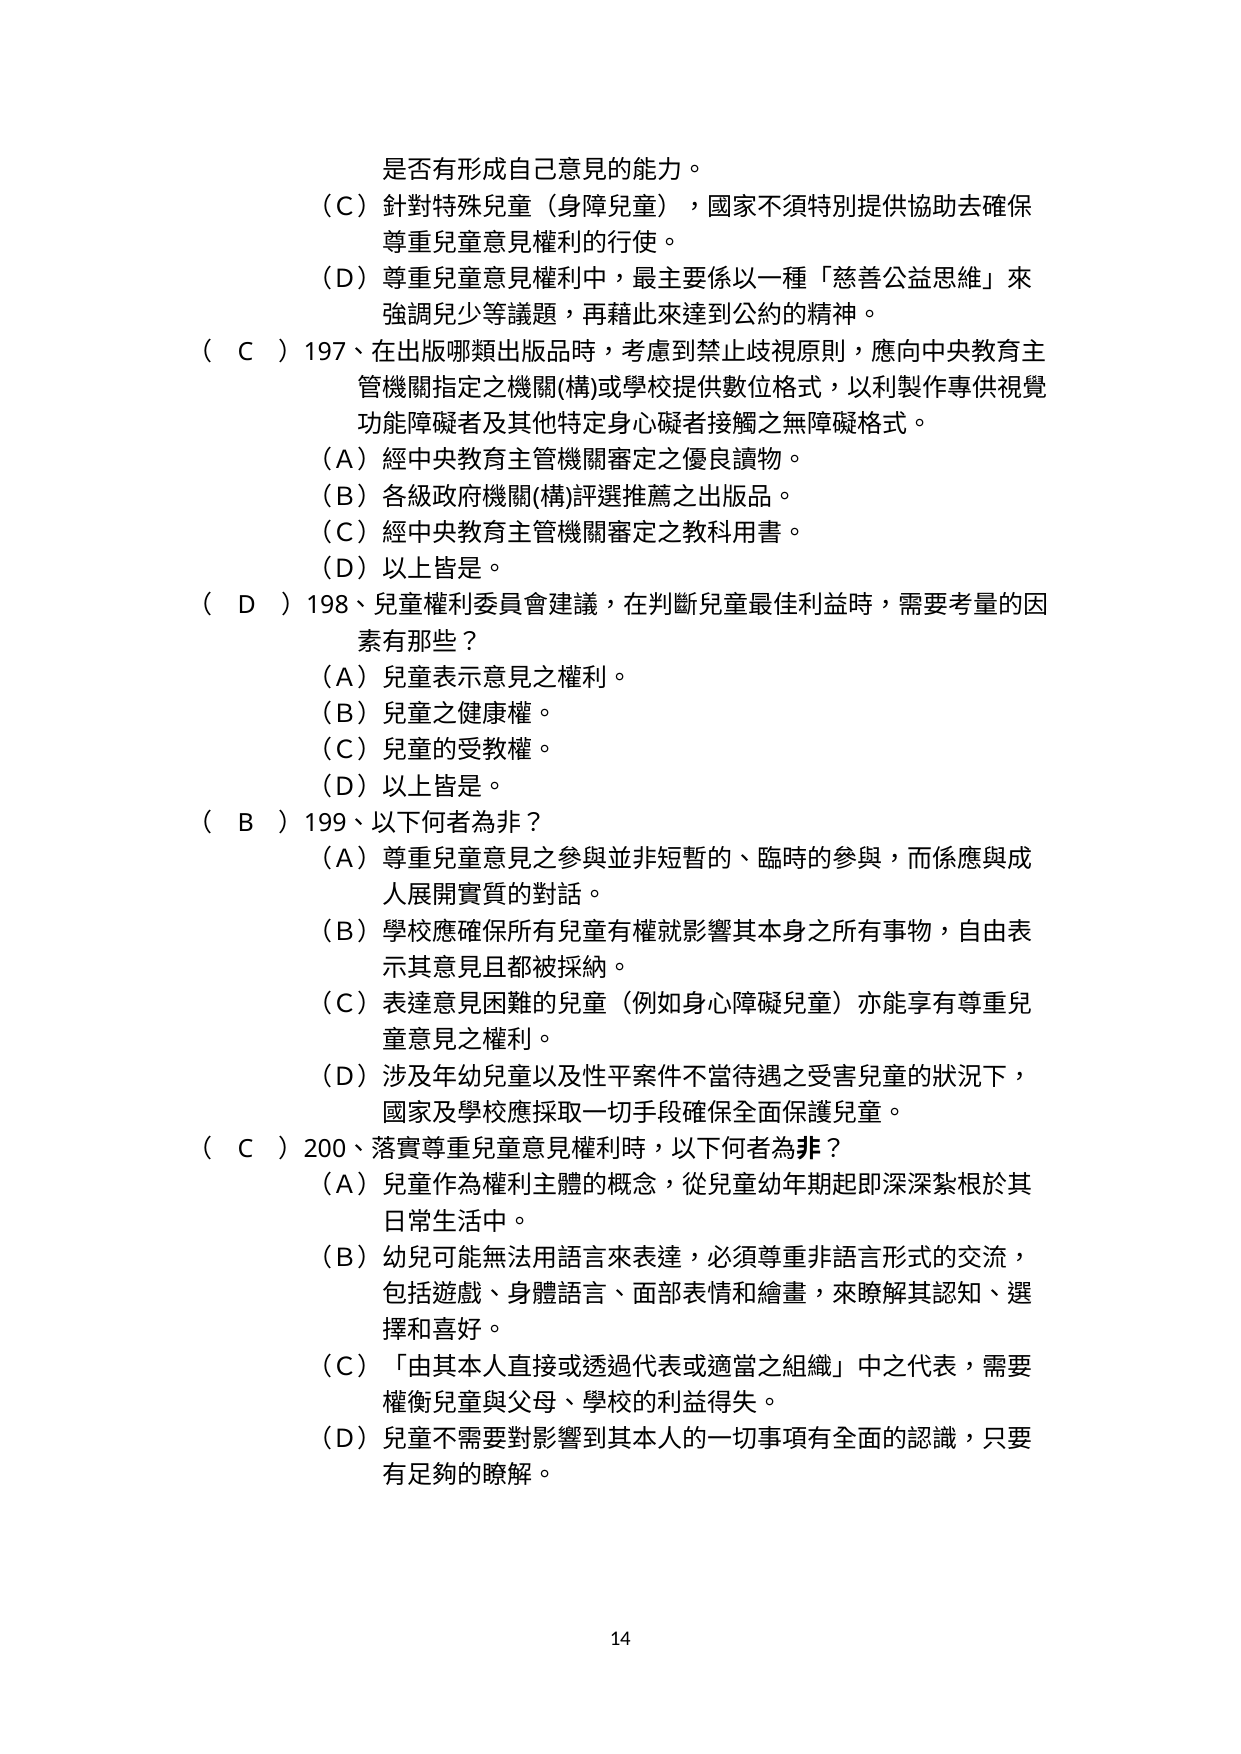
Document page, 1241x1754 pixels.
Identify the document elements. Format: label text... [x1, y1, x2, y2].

text （Ａ）兒童表示意見之權利。 [307, 657, 1053, 694]
text （Ｄ）尊重兒童意見權利中，最主要係以一種「慈善公益思維」來強調兒少等議題，再藉此來達到公約的精神。 [307, 259, 1053, 331]
text （Ｃ）「由其本人直接或透過代表或適當之組織」中之代表，需要權衡兒童與父母、學校的利益得失。 [307, 1346, 1053, 1419]
text （Ｂ）幼兒可能無法用語言來表達，必須尊重非語言形式的交流，包括遊戲、身體語言、面部表情和繪畫，來瞭解其認知、選擇和喜好。 [307, 1237, 1053, 1346]
text （Ａ）經中央教育主管機關審定之優良讀物。 [307, 440, 1053, 476]
text （Ｂ）各級政府機關(構)評選推薦之出版品。 [307, 476, 1053, 512]
text （ C ）197、在出版哪類出版品時，考慮到禁止歧視原則，應向中央教育主管機關指定之機關(構)或學校提供數位格式，以利製作專供視覺功能障礙者及其他特定身心礙者接觸之無障礙格式。 [187, 331, 1053, 440]
text （Ｃ）兒童的受教權。 [307, 730, 1053, 766]
text （ B ）199、以下何者為非？ [187, 802, 1053, 839]
text （Ｃ）針對特殊兒童（身障兒童），國家不須特別提供協助去確保尊重兒童意見權利的行使。 [307, 186, 1053, 259]
text （Ｄ）以上皆是。 [307, 766, 1053, 802]
text （Ａ）尊重兒童意見之參與並非短暫的、臨時的參與，而係應與成人展開實質的對話。 [307, 839, 1053, 911]
text （Ｄ）兒童不需要對影響到其本人的一切事項有全面的認識，只要有足夠的瞭解。 [307, 1419, 1053, 1491]
text （Ｃ）表達意見困難的兒童（例如身心障礙兒童）亦能享有尊重兒童意見之權利。 [307, 984, 1053, 1056]
text （Ｄ）以上皆是。 [307, 549, 1053, 585]
text （Ｂ）學校應確保所有兒童有權就影響其本身之所有事物，自由表示其意見且都被採納。 [307, 911, 1053, 984]
text （Ｃ）經中央教育主管機關審定之教科用書。 [307, 512, 1053, 549]
text （ D ）198、兒童權利委員會建議，在判斷兒童最佳利益時，需要考量的因素有那些？ [187, 585, 1053, 657]
text （Ａ）兒童作為權利主體的概念，從兒童幼年期起即深深紮根於其日常生活中。 [307, 1165, 1053, 1237]
text （ C ）200、落實尊重兒童意見權利時，以下何者為非？ [187, 1129, 1053, 1165]
text （Ｄ）涉及年幼兒童以及性平案件不當待遇之受害兒童的狀況下，國家及學校應採取一切手段確保全面保護兒童。 [307, 1056, 1053, 1129]
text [307, 150, 1053, 186]
text （Ｂ）兒童之健康權。 [307, 694, 1053, 730]
